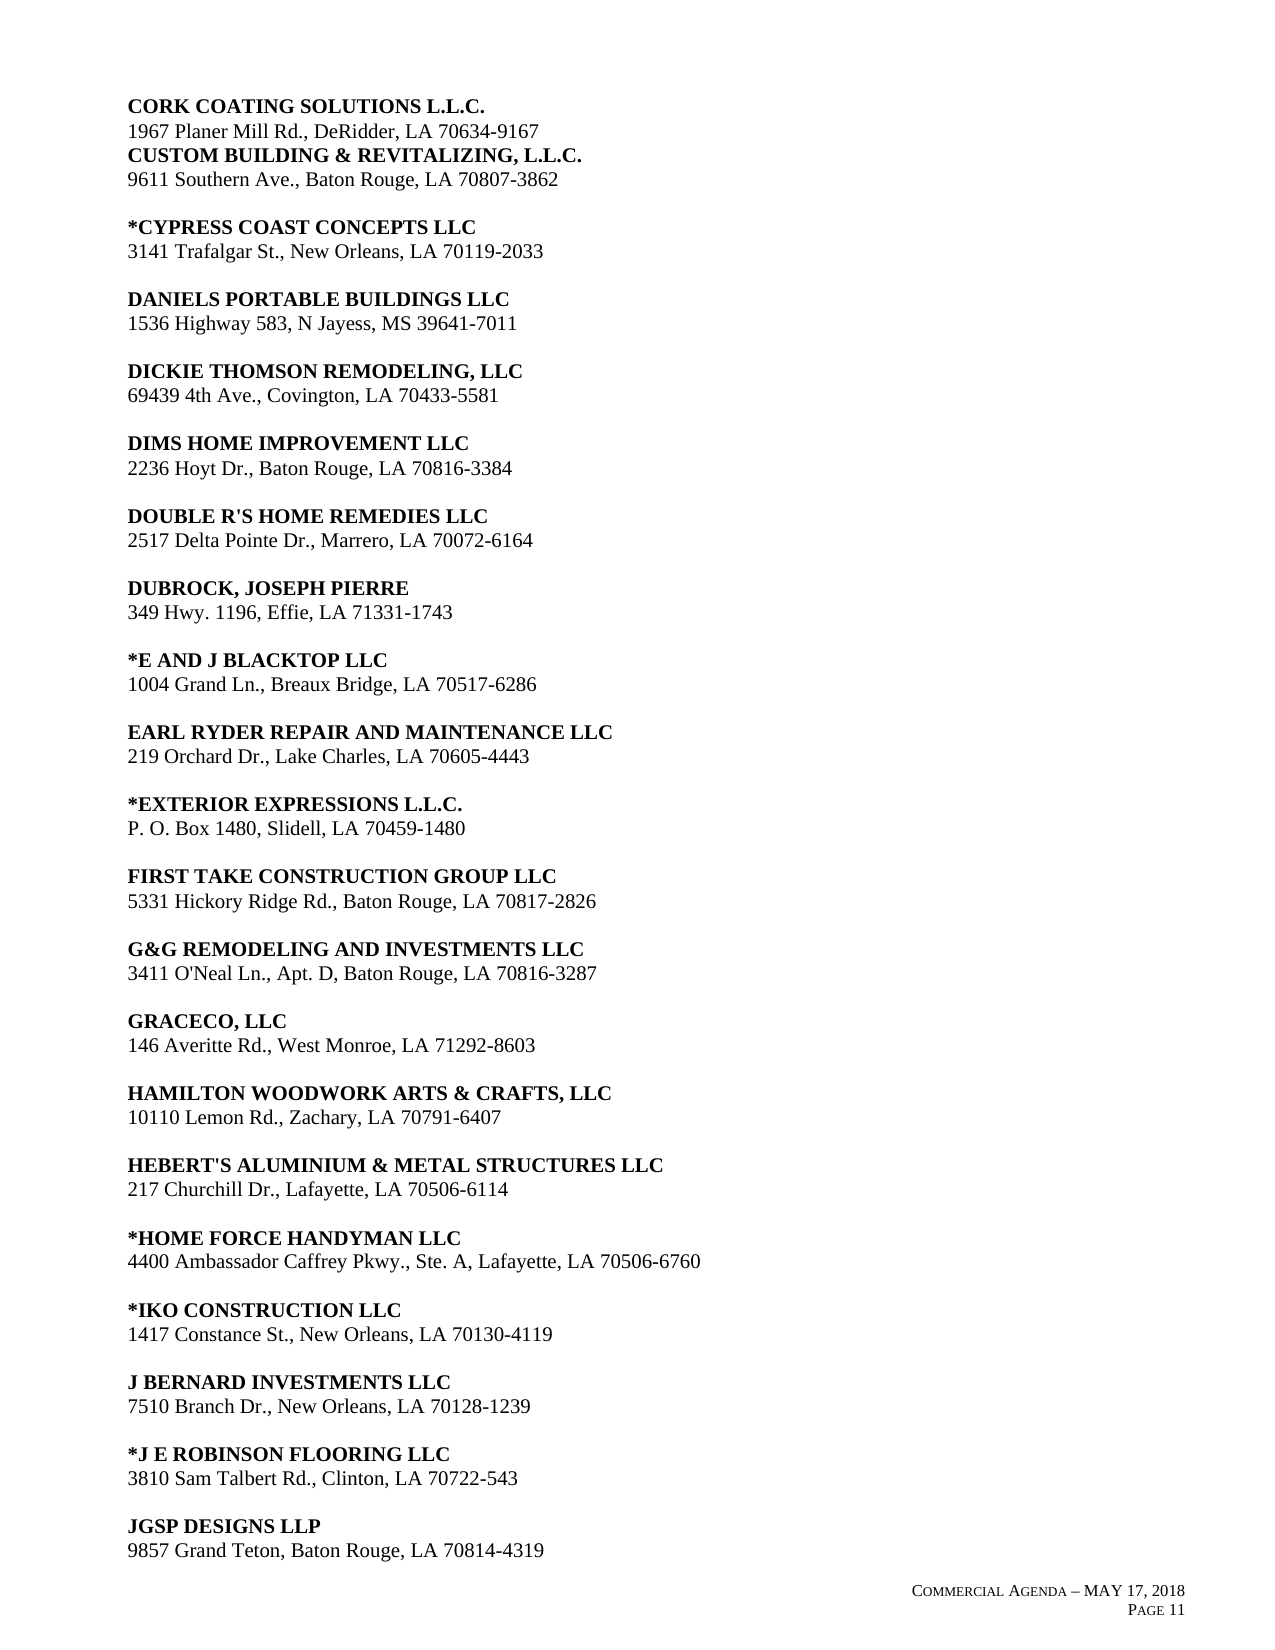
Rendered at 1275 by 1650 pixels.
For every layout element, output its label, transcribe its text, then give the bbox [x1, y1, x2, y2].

text *CYPRESS COAST CONCEPTS LLC [127, 215, 1166, 239]
text 69439 4th Ave., Covington, LA 70433-5581 [127, 383, 1166, 407]
text 2236 Hoyt Dr., Baton Rouge, LA 70816-3384 [127, 455, 1166, 479]
text 3411 O'Neal Ln., Apt. D, Baton Rouge, LA 70816-3287 [127, 961, 1166, 985]
text DANIELS PORTABLE BUILDINGS LLC [127, 287, 1166, 311]
text 5331 Hickory Ridge Rd., Baton Rouge, LA 70817-2826 [127, 888, 1166, 913]
text *E AND J BLACKTOP LLC [127, 648, 1166, 672]
text DUBROCK, JOSEPH PIERRE [127, 576, 1166, 600]
text P. O. Box 1480, Slidell, LA 70459-1480 [127, 816, 1166, 840]
text 3810 Sam Talbert Rd., Clinton, LA 70722-543 [127, 1466, 1166, 1490]
text 1967 Planer Mill Rd., DeRidder, LA 70634-9167 [127, 118, 1166, 143]
text DIMS HOME IMPROVEMENT LLC [127, 431, 1166, 455]
text DOUBLE R'S HOME REMEDIES LLC [127, 503, 1166, 528]
text *EXTERIOR EXPRESSIONS L.L.C. [127, 792, 1166, 816]
text *IKO CONSTRUCTION LLC [127, 1298, 1166, 1322]
text 217 Churchill Dr., Lafayette, LA 70506-6114 [127, 1177, 1166, 1201]
text 1004 Grand Ln., Breaux Bridge, LA 70517-6286 [127, 672, 1166, 696]
text JGSP DESIGNS LLP [127, 1514, 1166, 1538]
text 146 Averitte Rd., West Monroe, LA 71292-8603 [127, 1033, 1166, 1057]
text GRACECO, LLC [127, 1009, 1166, 1033]
text 1536 Highway 583, N Jayess, MS 39641-7011 [127, 311, 1166, 335]
text 349 Hwy. 1196, Effie, LA 71331-1743 [127, 600, 1166, 624]
text 4400 Ambassador Caffrey Pkwy., Ste. A, Lafayette, LA 70506-6760 [127, 1249, 1166, 1273]
text DICKIE THOMSON REMODELING, LLC [127, 359, 1166, 383]
text *J E ROBINSON FLOORING LLC [127, 1442, 1166, 1466]
text 2517 Delta Pointe Dr., Marrero, LA 70072-6164 [127, 528, 1166, 552]
text 3141 Trafalgar St., New Orleans, LA 70119-2033 [127, 239, 1166, 263]
text EARL RYDER REPAIR AND MAINTENANCE LLC [127, 720, 1166, 744]
text 10110 Lemon Rd., Zachary, LA 70791-6407 [127, 1105, 1166, 1129]
text CUSTOM BUILDING & REVITALIZING, L.L.C. [127, 143, 1166, 167]
text FIRST TAKE CONSTRUCTION GROUP LLC [127, 864, 1166, 888]
text G&G REMODELING AND INVESTMENTS LLC [127, 937, 1166, 961]
text 1417 Constance St., New Orleans, LA 70130-4119 [127, 1322, 1166, 1346]
text *HOME FORCE HANDYMAN LLC [127, 1225, 1166, 1249]
text 219 Orchard Dr., Lake Charles, LA 70605-4443 [127, 744, 1166, 768]
text J BERNARD INVESTMENTS LLC [127, 1370, 1166, 1394]
text HEBERT'S ALUMINIUM & METAL STRUCTURES LLC [127, 1153, 1166, 1177]
text 9857 Grand Teton, Baton Rouge, LA 70814-4319 [127, 1538, 1166, 1562]
text CORK COATING SOLUTIONS L.L.C. [127, 94, 1166, 118]
text 9611 Southern Ave., Baton Rouge, LA 70807-3862 [127, 167, 1166, 191]
text HAMILTON WOODWORK ARTS & CRAFTS, LLC [127, 1081, 1166, 1105]
text 7510 Branch Dr., New Orleans, LA 70128-1239 [127, 1394, 1166, 1418]
